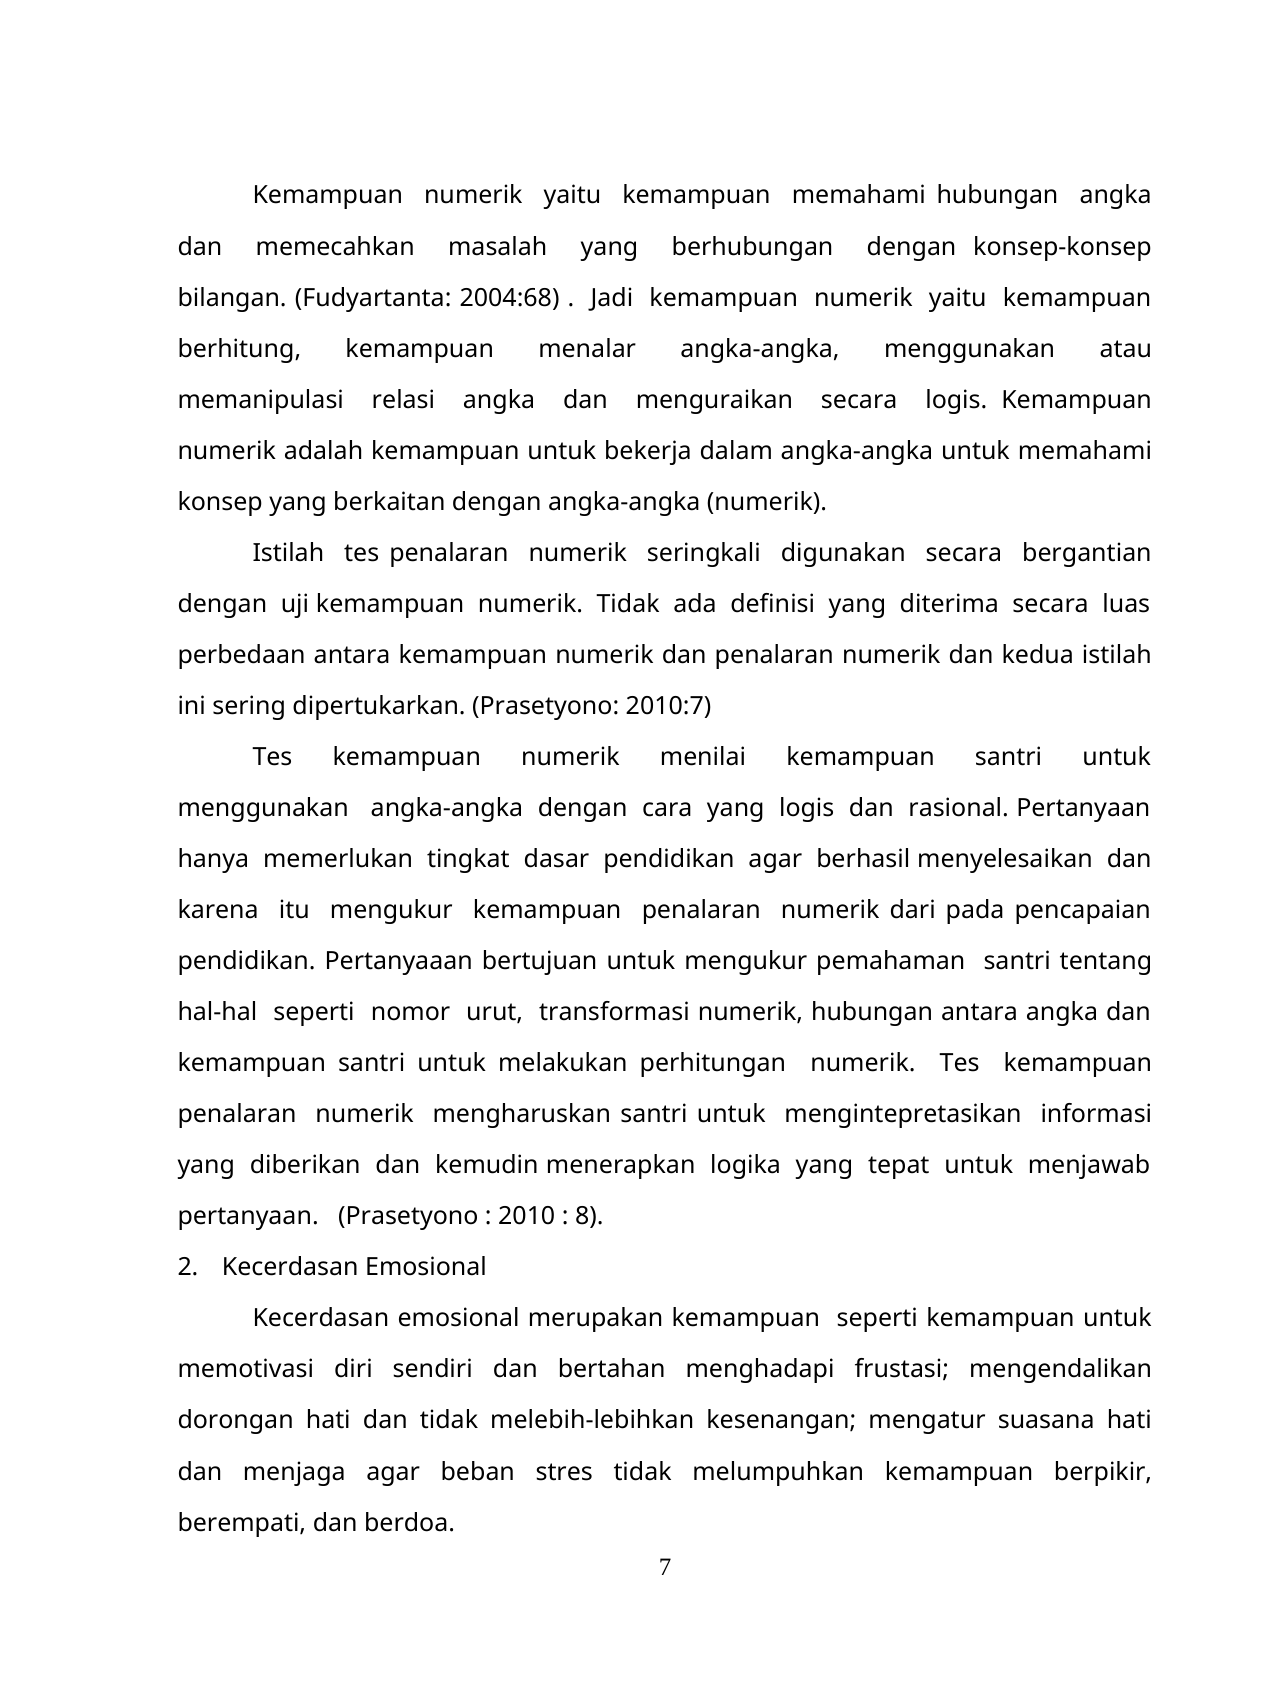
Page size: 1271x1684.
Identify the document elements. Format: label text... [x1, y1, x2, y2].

list Kemampuan numerik yaitu kemampuan memahami hubungan angka dan memecahkan masalah yang berhubungan dengan konsep-konsep bilangan. (Fudyartanta: 2004:68) . Jadi kemampuan numerik yaitu kemampuan berhitung, kemampuan menalar angka-angka, menggunakan atau memanipulasi relasi angka dan menguraikan secara logis. Kemampuan numerik adalah kemampuan untuk bekerja dalam angka-angka untuk memahami konsep yang berkaitan dengan angka-angka (numerik). [177, 177, 1153, 517]
list Tes kemampuan numerik menilai kemampuan santri untuk menggunakan angka-angka dengan cara yang logis dan rasional. Pertanyaan hanya memerlukan tingkat dasar pendidikan agar berhasil menyelesaikan dan karena itu mengukur kemampuan penalaran numerik dari pada pencapaian pendidikan. Pertanyaaan bertujuan untuk mengukur pemahaman santri tentang hal-hal seperti nomor urut, transformasi numerik, hubungan antara angka dan kemampuan santri untuk melakukan perhitungan numerik. Tes kemampuan penalaran numerik mengharuskan santri untuk mengintepretasikan informasi yang diberikan dan kemudin menerapkan logika yang tepat untuk menjawab pertanyaan. (Prasetyono : 2010 : 8). [177, 739, 1153, 1232]
list Istilah tes penalaran numerik seringkali digunakan secara bergantian dengan uji kemampuan numerik. Tidak ada definisi yang diterima secara luas perbedaan antara kemampuan numerik dan penalaran numerik dan kedua istilah ini sering dipertukarkan. (Prasetyono: 2010:7) [177, 534, 1153, 722]
list Kecerdasan Emosional [177, 1249, 1153, 1283]
list Kecerdasan emosional merupakan kemampuan seperti kemampuan untuk memotivasi diri sendiri dan bertahan menghadapi frustasi; mengendalikan dorongan hati dan tidak melebih-lebihkan kesenangan; mengatur suasana hati dan menjaga agar beban stres tidak melumpuhkan kemampuan berpikir, berempati, dan berdoa. [177, 1300, 1153, 1538]
